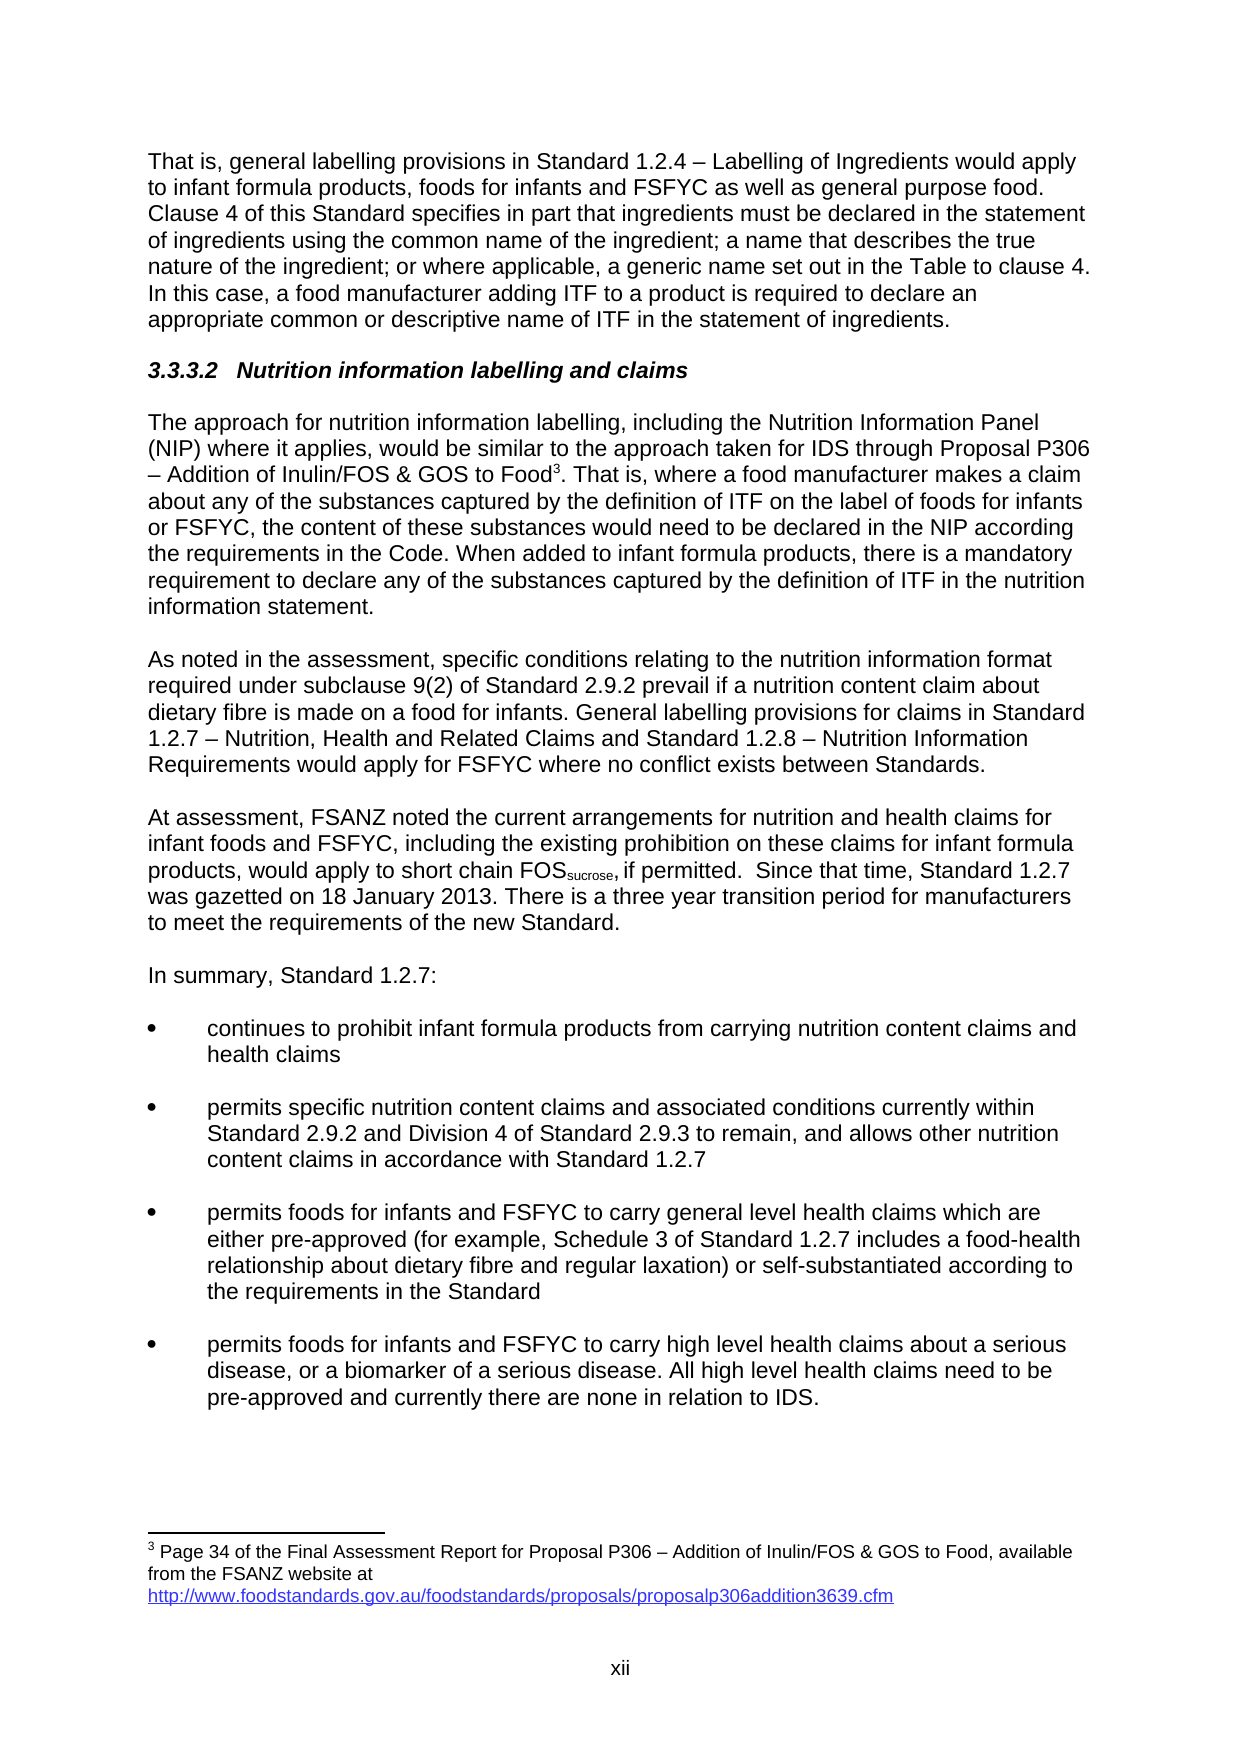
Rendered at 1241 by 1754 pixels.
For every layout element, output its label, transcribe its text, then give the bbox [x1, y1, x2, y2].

text As noted in the assessment, specific conditions relating to the nutrition information format required under subclause 9(2) of Standard 2.9.2 prevail if a nutrition content claim about dietary fibre is made on a food for infants. General labelling provisions for claims in Standard 1.2.7 – Nutrition, Health and Related Claims and Standard 1.2.8 – Nutrition Information Requirements would apply for FSFYC where no conflict exists between Standards. [148, 646, 1092, 777]
text continues to prohibit infant formula products from carrying nutrition content claims and health claims [148, 1015, 1092, 1067]
text permits foods for infants and FSFYC to carry high level health claims about a serious disease, or a biomarker of a serious disease. All high level health claims need to be pre-approved and currently there are none in relation to IDS. [148, 1331, 1092, 1410]
text At assessment, FSANZ noted the current arrangements for nutrition and health claims for infant foods and FSFYC, including the existing prohibition on these claims for infant formula products, would apply to short chain FOSsucrose, if permitted. Since that time, Standard 1.2.7 was gazetted on 18 January 2013. There is a three year transition period for manufacturers to meet the requirements of the new Standard. [148, 804, 1092, 936]
subtitle 3.3.3.2 Nutrition information labelling and claims [148, 357, 1092, 383]
text In summary, Standard 1.2.7: [148, 962, 1092, 988]
text The approach for nutrition information labelling, including the Nutrition Information Panel (NIP) where it applies, would be similar to the approach taken for IDS through Proposal P306 – Addition of Inulin/FOS & GOS to Food. That is, where a food manufacturer makes a claim about any of the substances captured by the definition of ITF on the label of foods for infants or FSFYC, the content of these substances would need to be declared in the NIP according the requirements in the Code. When added to infant formula products, there is a mandatory requirement to declare any of the substances captured by the definition of ITF in the nutrition information statement. [148, 408, 1092, 619]
text permits foods for infants and FSFYC to carry general level health claims which are either pre-approved (for example, Schedule 3 of Standard 1.2.7 includes a food-health relationship about dietary fibre and regular laxation) or self-substantiated according to the requirements in the Standard [148, 1199, 1092, 1304]
text permits specific nutrition content claims and associated conditions currently within Standard 2.9.2 and Division 4 of Standard 2.9.3 to remain, and allows other nutrition content claims in accordance with Standard 1.2.7 [148, 1094, 1092, 1173]
text That is, general labelling provisions in Standard 1.2.4 – Labelling of Ingredients would apply to infant formula products, foods for infants and FSFYC as well as general purpose food. Clause 4 of this Standard specifies in part that ingredients must be declared in the statement of ingredients using the common name of the ingredient; a name that describes the true nature of the ingredient; or where applicable, a generic name set out in the Table to clause 4. In this case, a food manufacturer adding ITF to a product is required to declare an appropriate common or descriptive name of ITF in the statement of ingredients. [148, 148, 1092, 332]
